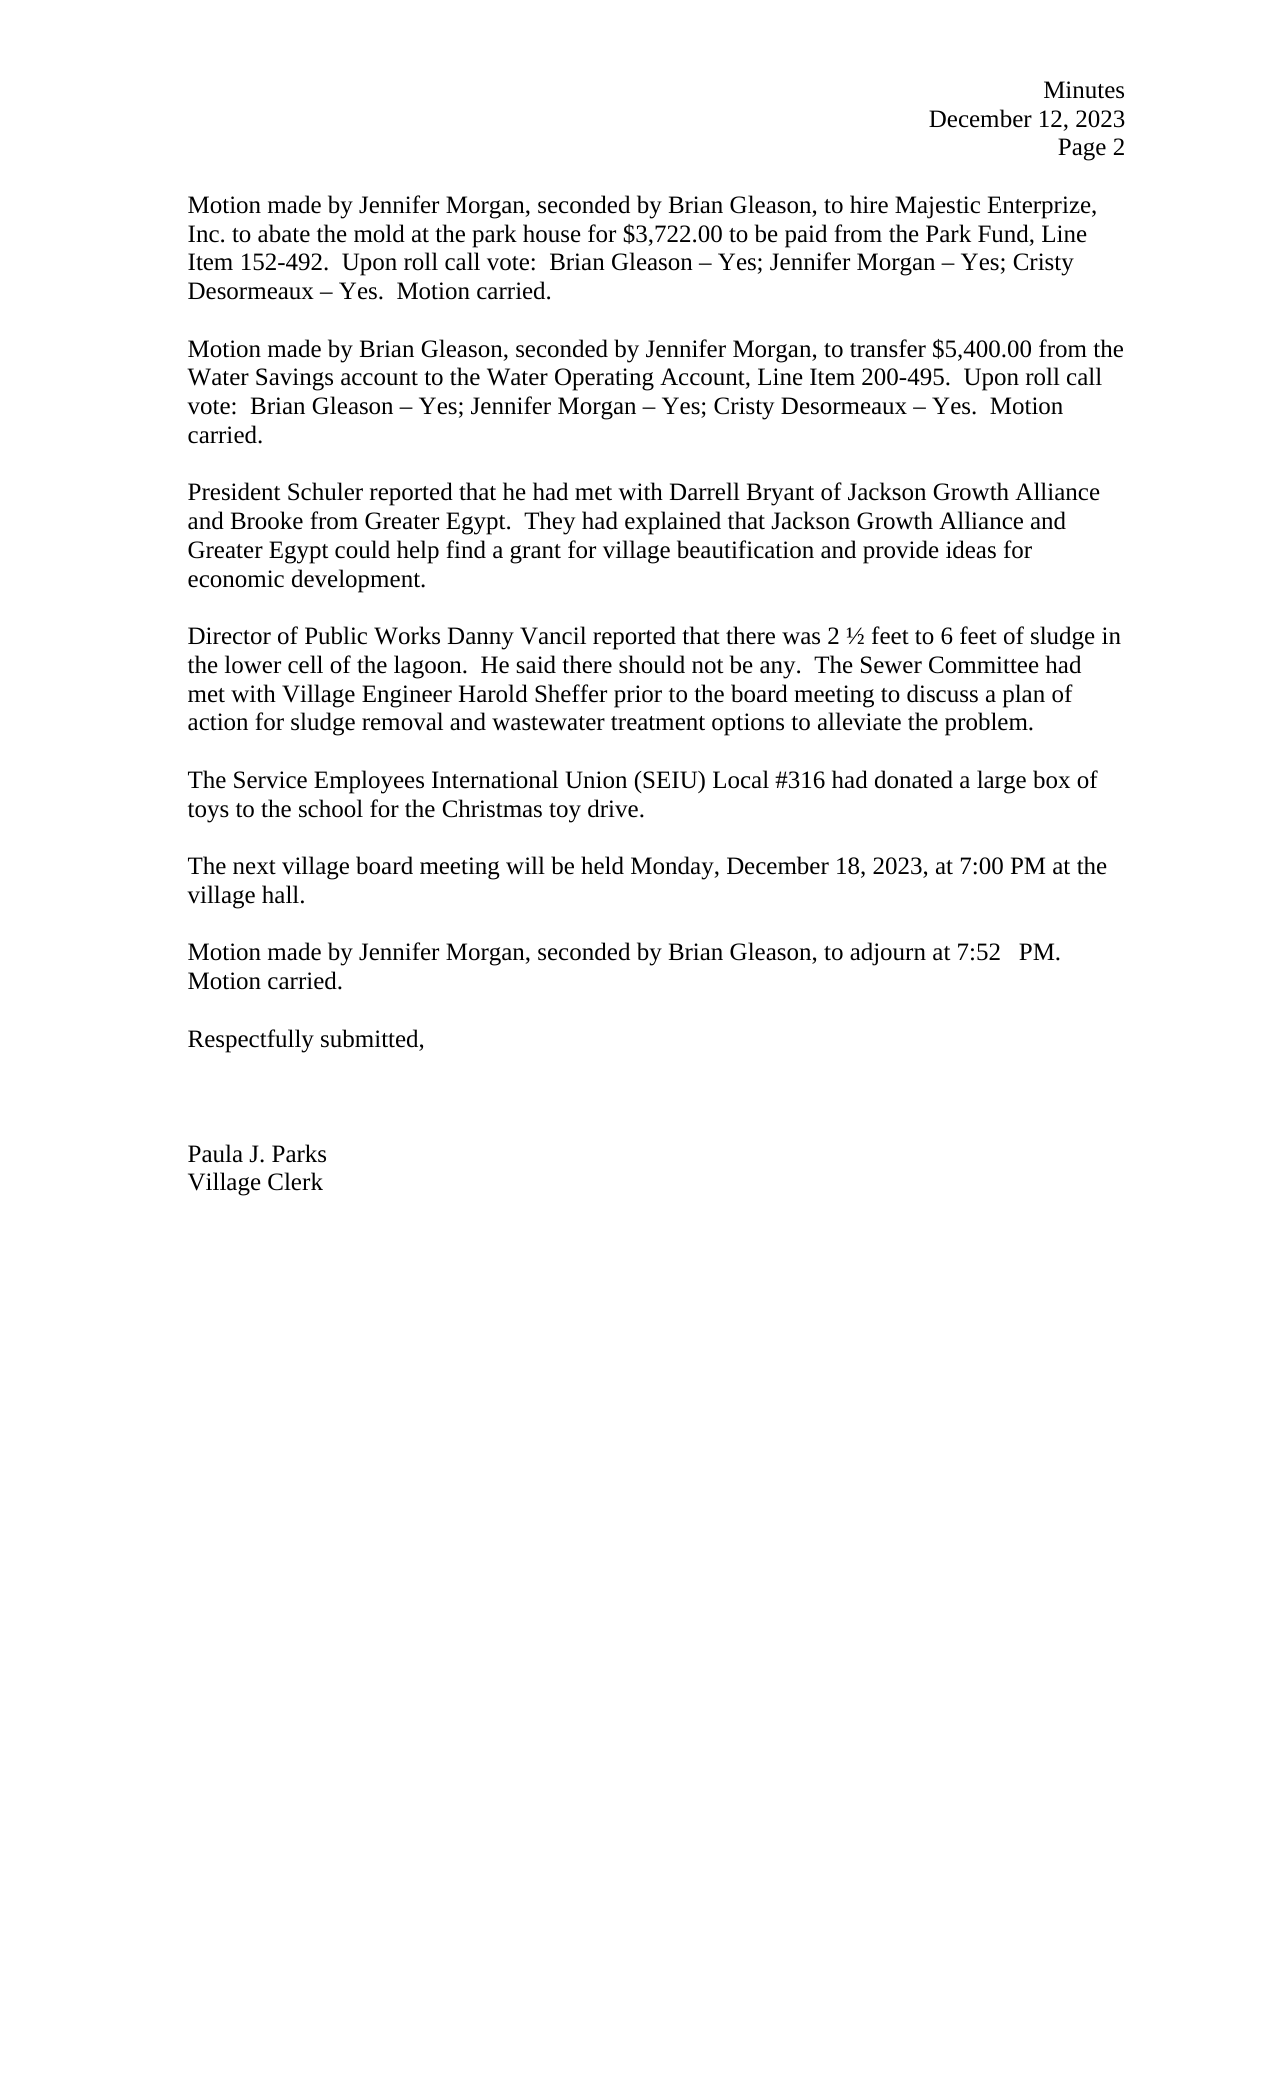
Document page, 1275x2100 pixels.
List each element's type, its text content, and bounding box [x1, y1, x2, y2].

text Director of Public Works Danny Vancil reported that there was 2 ½ feet to 6 feet of sludge in the lower cell of the lagoon. He said there should not be any. The Sewer Committee had met with Village Engineer Harold Sheffer prior to the board meeting to discuss a plan of action for sludge removal and wastewater treatment options to alleviate the problem. [187, 621, 1125, 736]
text Motion made by Brian Gleason, seconded by Jennifer Morgan, to transfer $5,400.00 from the Water Savings account to the Water Operating Account, Line Item 200-495. Upon roll call vote: Brian Gleason – Yes; Jennifer Morgan – Yes; Cristy Desormeaux – Yes. Motion carried. [187, 334, 1125, 449]
text Motion made by Jennifer Morgan, seconded by Brian Gleason, to hire Majestic Enterprize, Inc. to abate the mold at the park house for $3,722.00 to be paid from the Park Fund, Line Item 152-492. Upon roll call vote: Brian Gleason – Yes; Jennifer Morgan – Yes; Cristy Desormeaux – Yes. Motion carried. [187, 190, 1125, 305]
text Motion made by Jennifer Morgan, seconded by Brian Gleason, to adjourn at 7:52 PM. Motion carried. [187, 937, 1125, 995]
text Village Clerk [187, 1167, 1125, 1196]
text The next village board meeting will be held Monday, December 18, 2023, at 7:00 PM at the village hall. [187, 851, 1125, 909]
text Respectfully submitted, [187, 1024, 1125, 1052]
text President Schuler reported that he had met with Darrell Bryant of Jackson Growth Alliance and Brooke from Greater Egypt. They had explained that Jackson Growth Alliance and Greater Egypt could help find a grant for village beautification and provide ideas for economic development. [187, 477, 1125, 592]
text Paula J. Parks [187, 1139, 1125, 1167]
text The Service Employees International Union (SEIU) Local #316 had donated a large box of toys to the school for the Christmas toy drive. [187, 765, 1125, 822]
